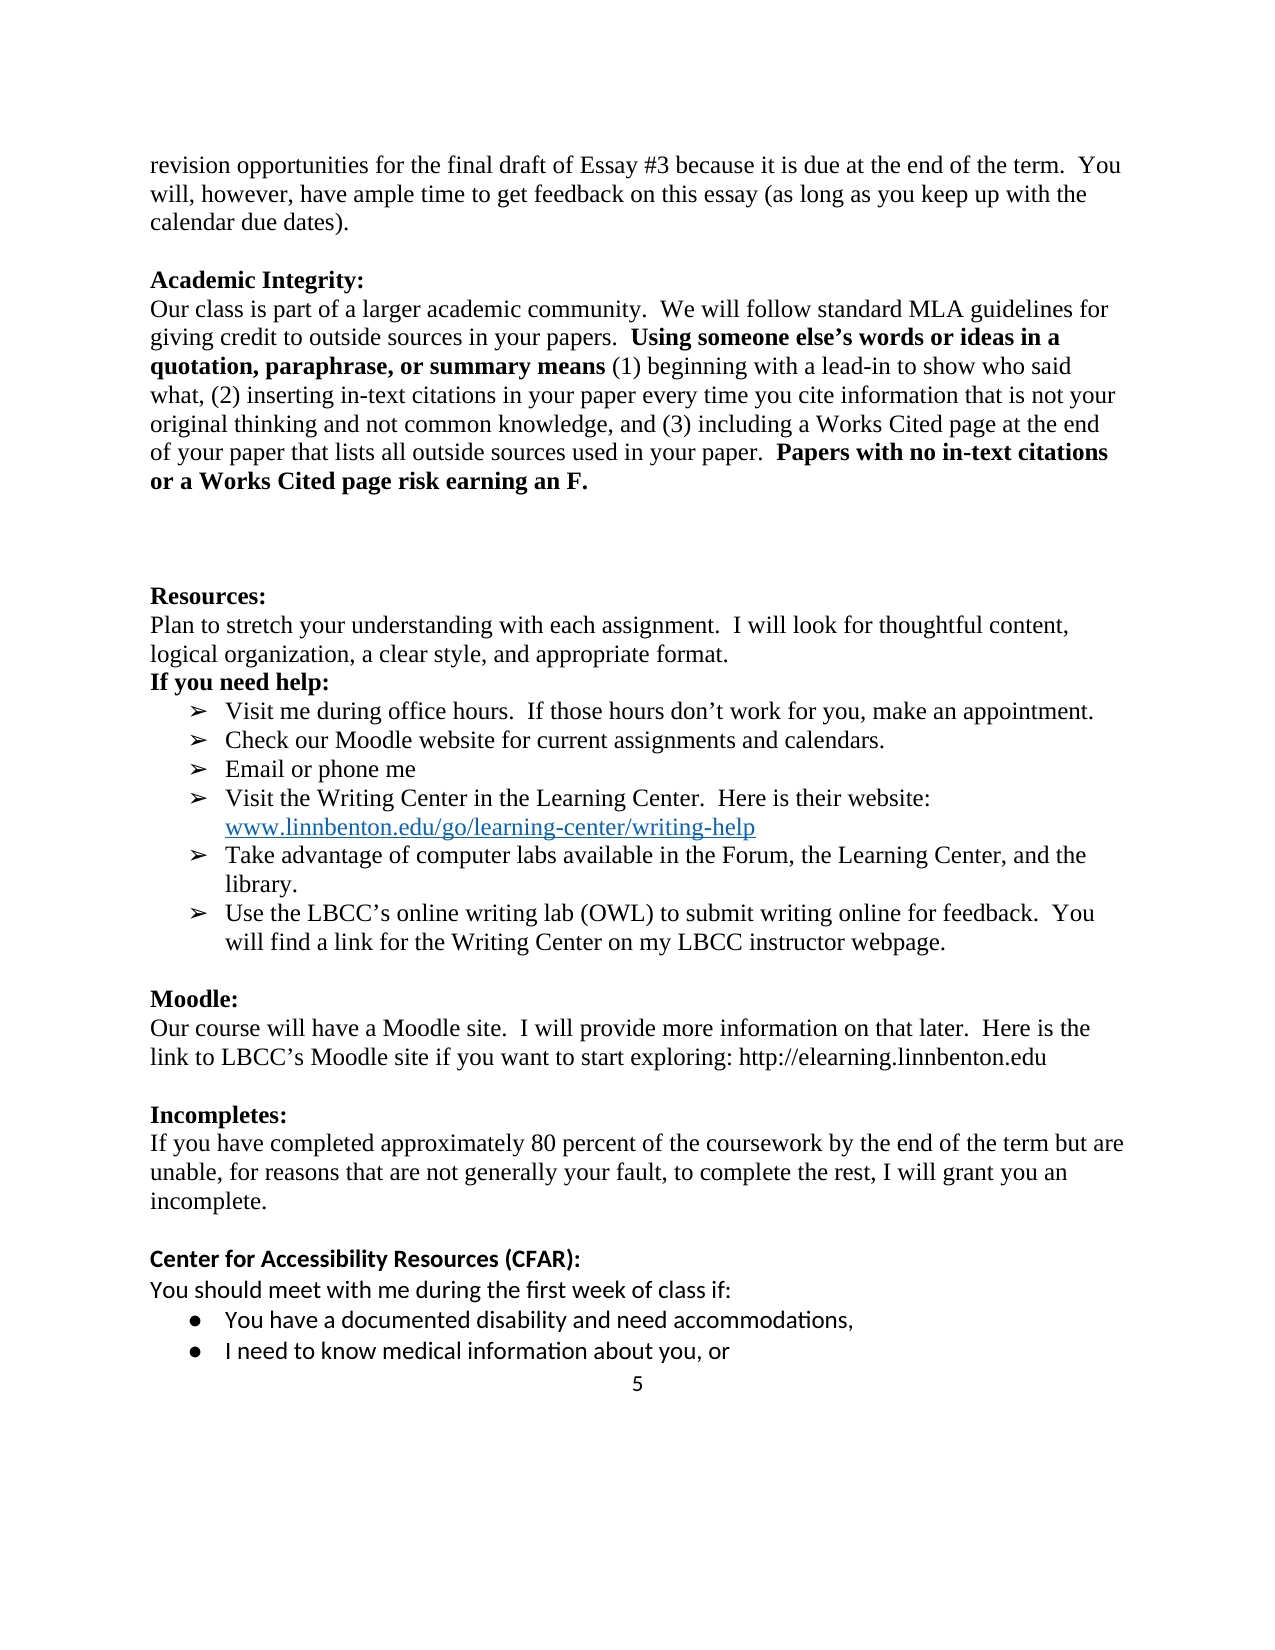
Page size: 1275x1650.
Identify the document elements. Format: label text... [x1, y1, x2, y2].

list Check our Moodle website for current assignments and calendars. [187, 725, 1125, 754]
list You have a documented disability and need accommodations, [187, 1304, 1125, 1335]
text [150, 150, 1125, 236]
list I need to know medical information about you, or [187, 1335, 1125, 1366]
text Academic Integrity: [150, 265, 1125, 294]
text If you have completed approximately 80 percent of the coursework by the end of the term but are unable, for reasons that are not generally your fault, to complete the rest, I will grant you an incomplete. [150, 1128, 1125, 1215]
list Email or phone me [187, 754, 1125, 783]
list Visit the Writing Center in the Learning Center. Here is their website: [187, 783, 1125, 812]
text Incompletes: [150, 1100, 1125, 1128]
text You should meet with me during the first week of class if: [150, 1274, 1125, 1304]
text www.linnbenton.edu/go/learning-center/writing-help [225, 812, 1125, 840]
list Take advantage of computer labs available in the Forum, the Learning Center, and the library. [187, 840, 1125, 898]
text Our course will have a Moodle site. I will provide more information on that later. Here is the link to LBCC’s Moodle site if you want to start exploring: http://elearning.linnbenton.edu [150, 1013, 1125, 1071]
text Resources: [150, 581, 1125, 610]
list Use the LBCC’s online writing lab (OWL) to submit writing online for feedback. You will find a link for the Writing Center on my LBCC instructor webpage. [187, 898, 1125, 956]
text If you need help: [150, 667, 1125, 696]
list Visit me during office hours. If those hours don’t work for you, make an appointment. [187, 696, 1125, 725]
text Moodle: [150, 984, 1125, 1013]
text Center for Accessibility Resources (CFAR): [150, 1243, 1125, 1274]
text Our class is part of a larger academic community. We will follow standard MLA guidelines for giving credit to outside sources in your papers. Using someone else’s words or ideas in a quotation, paraphrase, or summary means (1) beginning with a lead-in to show who said what, (2) inserting in-text citations in your paper every time you cite information that is not your original thinking and not common knowledge, and (3) including a Works Cited page at the end of your paper that lists all outside sources used in your paper. Papers with no in-text citations or a Works Cited page risk earning an F. [150, 294, 1125, 495]
text Plan to stretch your understanding with each assignment. I will look for thoughtful content, logical organization, a clear style, and appropriate format. [150, 610, 1125, 667]
